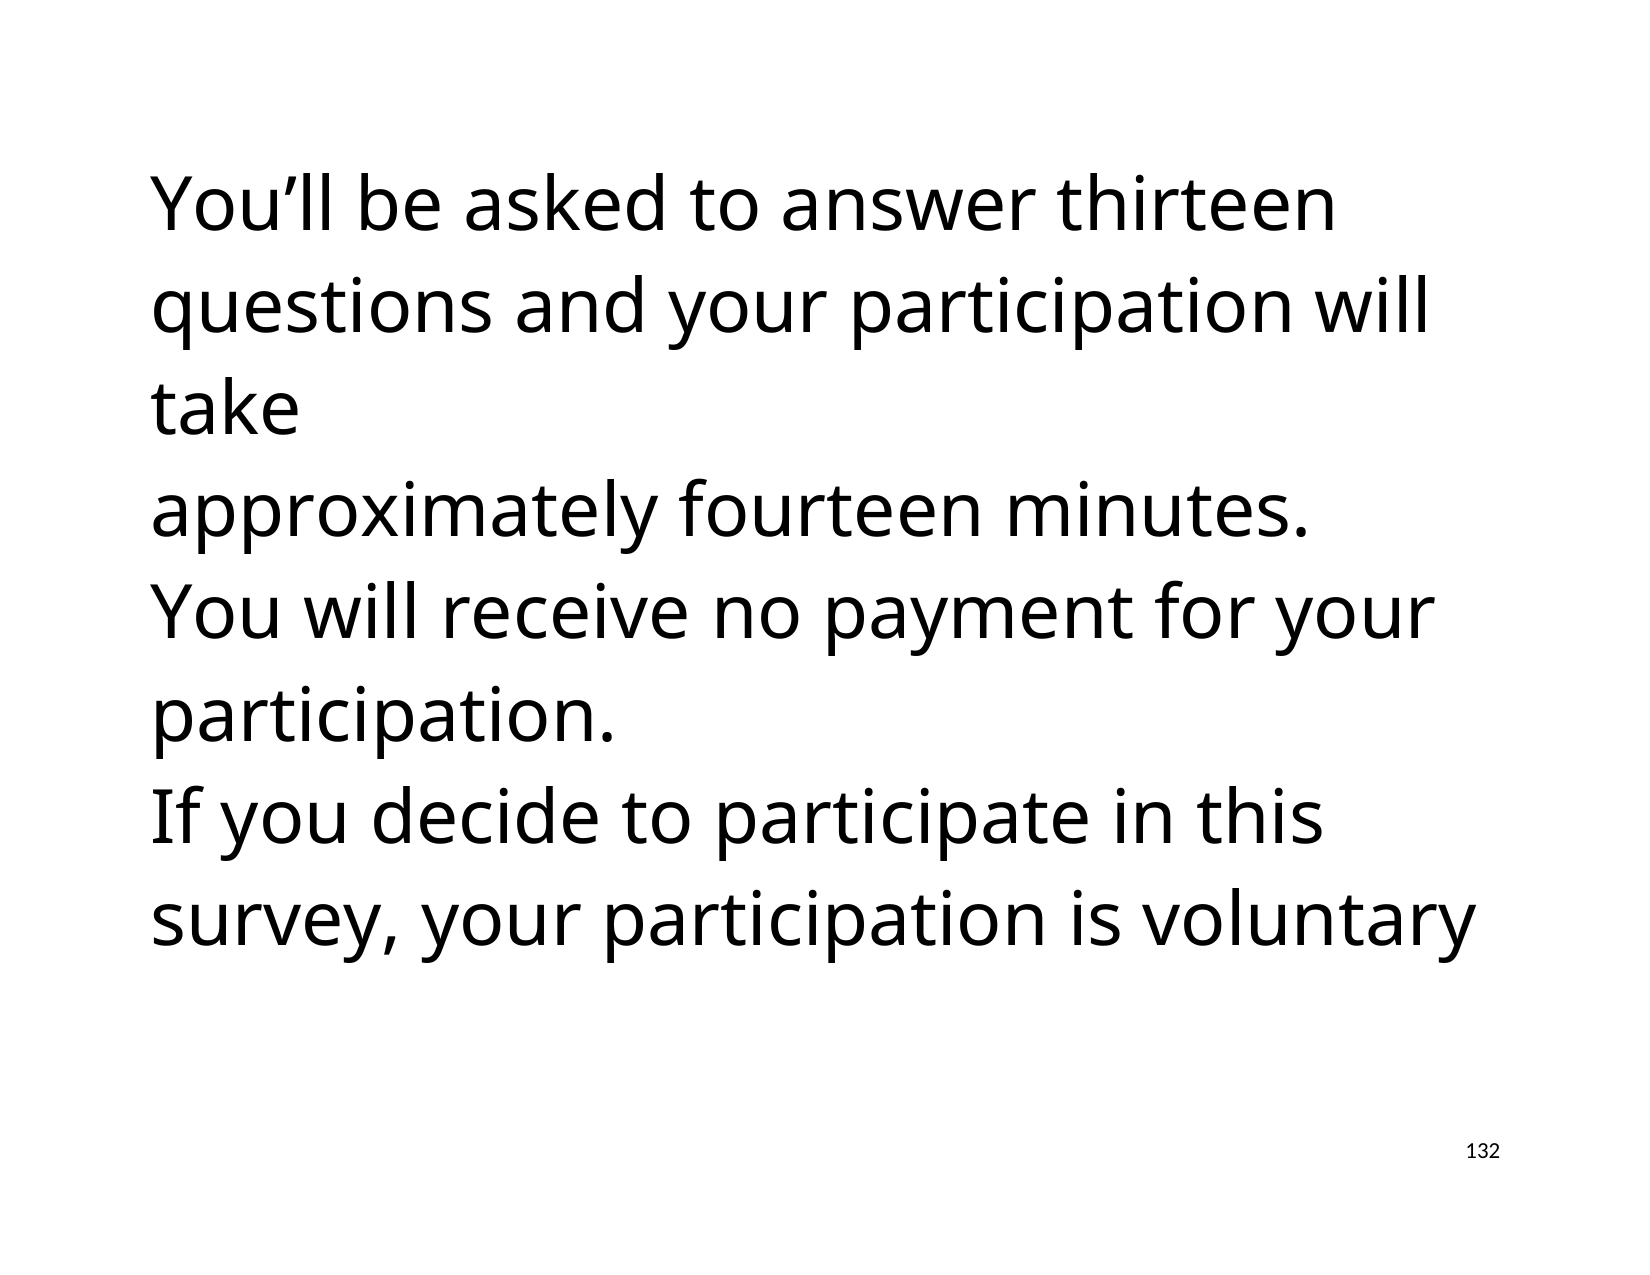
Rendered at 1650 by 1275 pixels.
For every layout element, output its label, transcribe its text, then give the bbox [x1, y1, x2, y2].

text approximately fourteen minutes. [150, 457, 1500, 559]
text If you decide to participate in this survey, your participation is voluntary [150, 763, 1500, 967]
text You’ll be asked to answer thirteen questions and your participation will take [150, 150, 1500, 457]
text You will receive no payment for your participation. [150, 559, 1500, 763]
